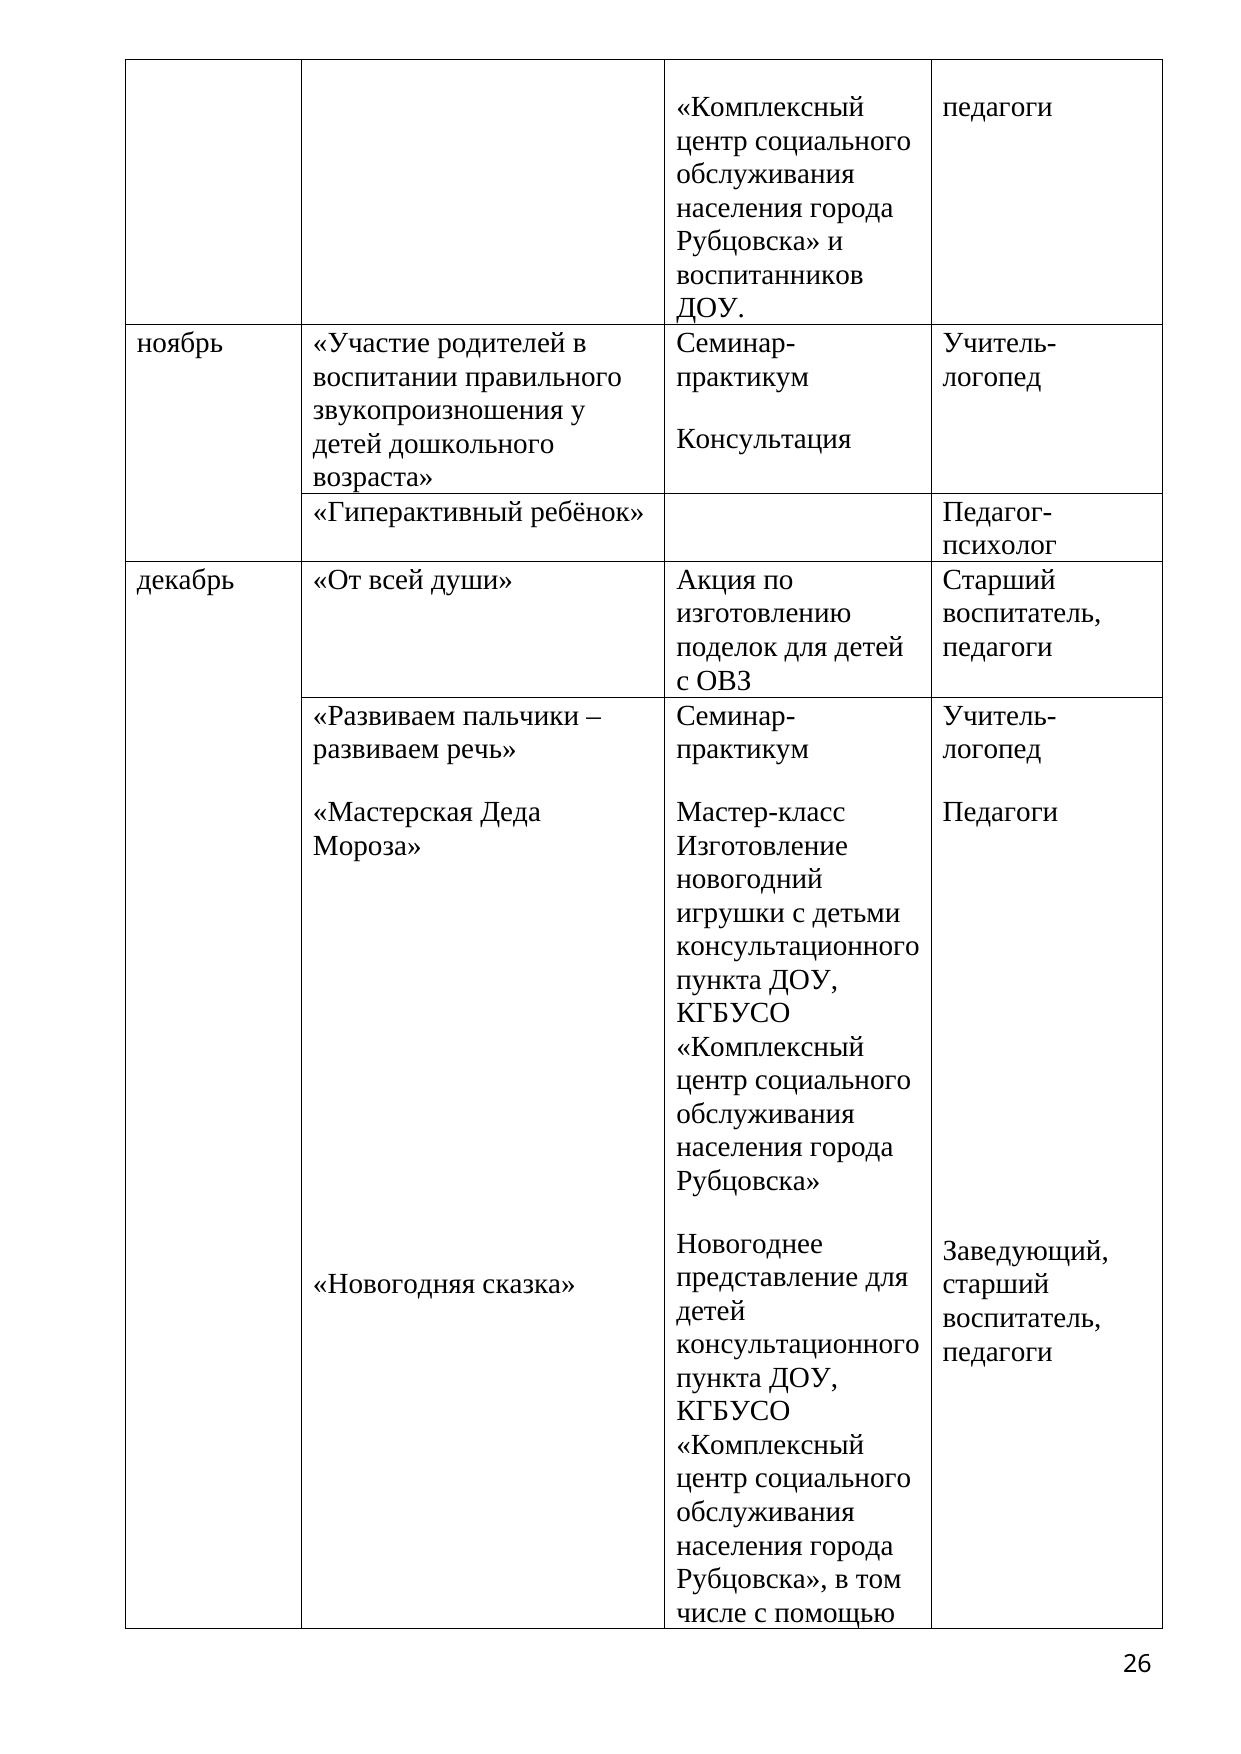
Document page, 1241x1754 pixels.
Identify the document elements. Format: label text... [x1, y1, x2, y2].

table_cell Старший воспитатель, педагоги [932, 562, 1162, 697]
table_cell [932, 698, 1162, 1628]
table_cell «От всей души» [302, 562, 664, 697]
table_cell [302, 698, 664, 1628]
table_cell Педагог-психолог [932, 494, 1162, 561]
table_cell «Гиперактивный ребёнок» [302, 494, 664, 561]
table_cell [665, 60, 931, 324]
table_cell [302, 60, 664, 324]
table_cell Акция по изготовлению поделок для детей с ОВЗ [665, 562, 931, 697]
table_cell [932, 60, 1162, 324]
table_cell «Участие родителей в воспитании правильного звукопроизношения у детей дошкольного возраста» [302, 325, 664, 493]
table_cell [665, 494, 931, 561]
table_cell Семинар-практикум Консультация [665, 325, 931, 493]
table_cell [665, 698, 931, 1628]
table_cell ноябрь [126, 325, 301, 561]
table_cell декабрь [126, 562, 301, 1628]
table_cell Учитель-логопед [932, 325, 1162, 493]
